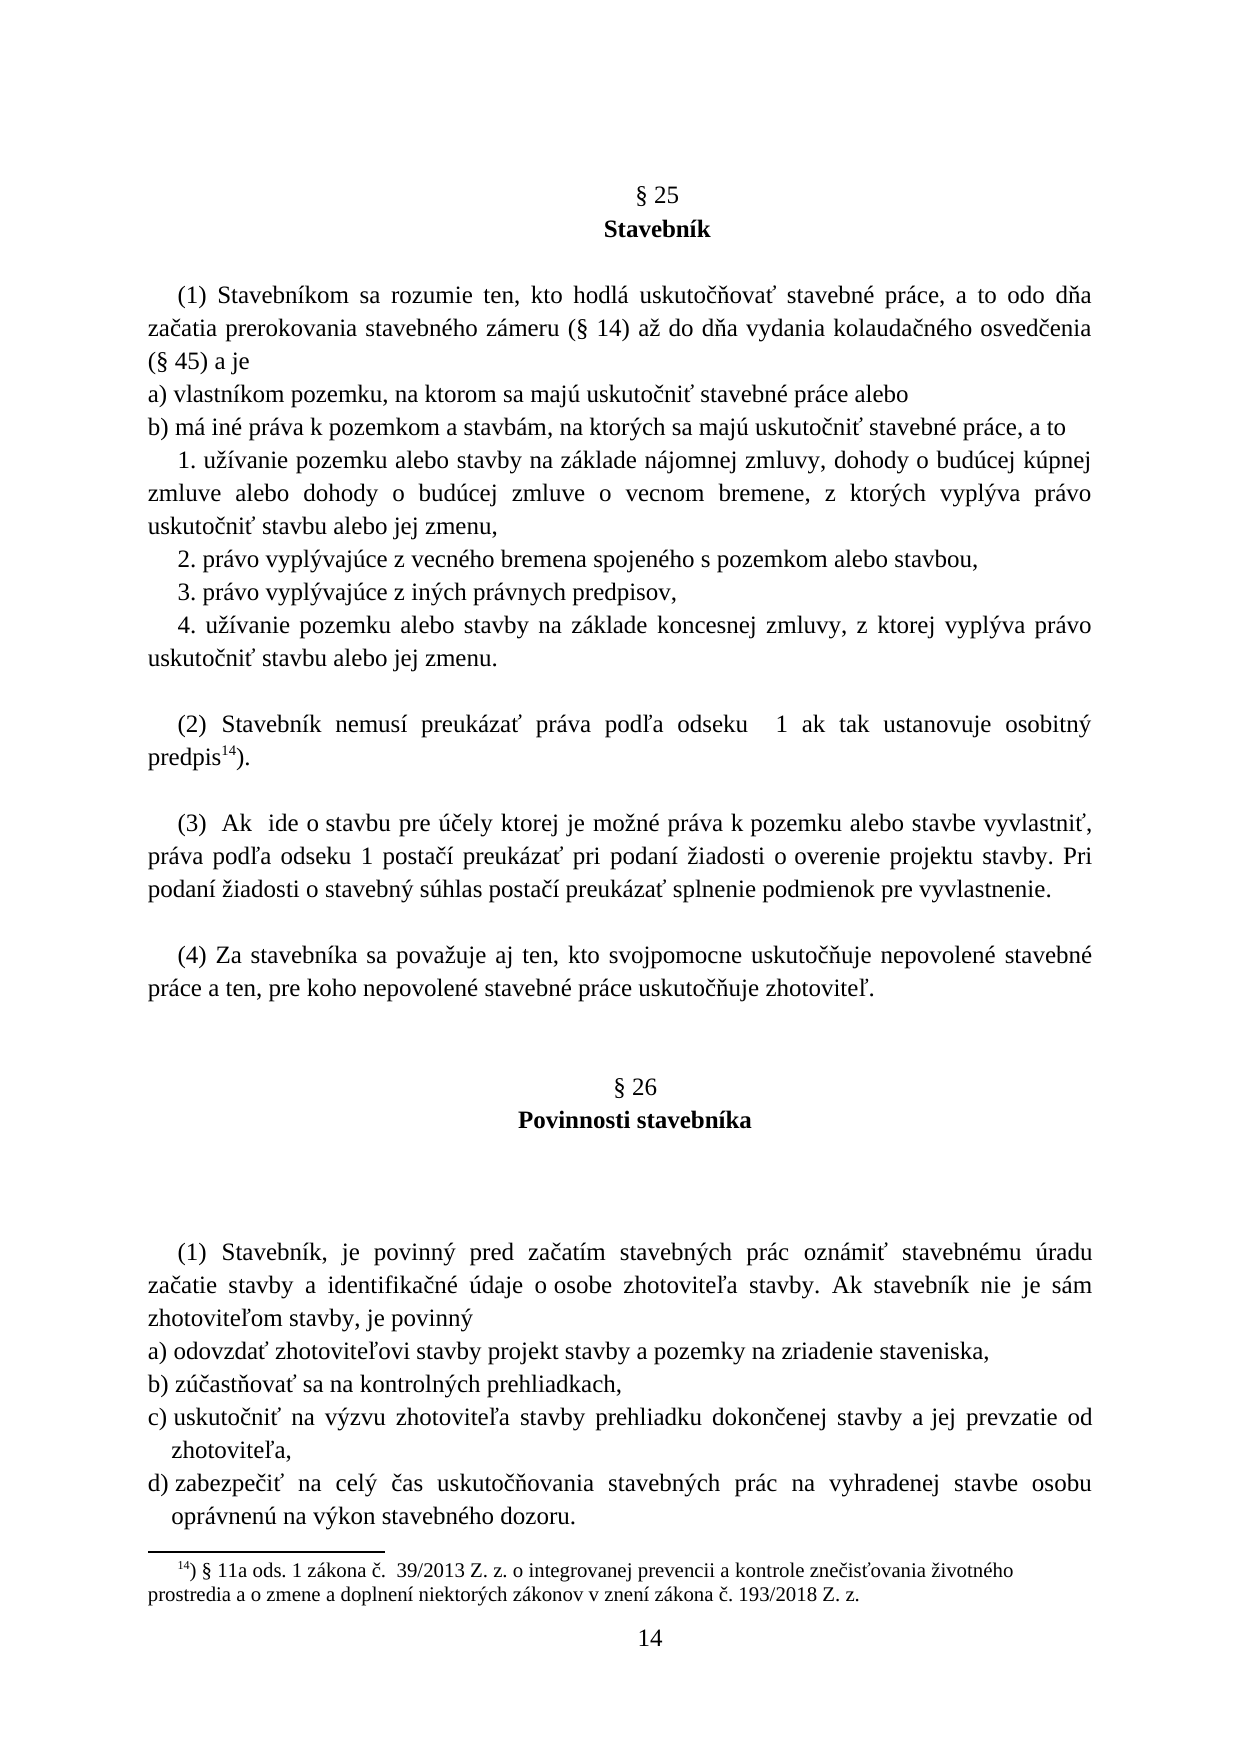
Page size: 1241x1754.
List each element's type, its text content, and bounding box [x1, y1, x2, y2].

list 4. užívanie pozemku alebo stavby na základe koncesnej zmluvy, z ktorej vyplýva právo uskutočniť stavbu alebo jej zmenu. [148, 610, 1093, 672]
list § 26 [177, 1072, 1092, 1101]
list odovzdať zhotoviteľovi stavby projekt stavby a pozemky na zriadenie staveniska, [148, 1336, 1093, 1365]
list Stavebník, je povinný pred začatím stavebných prác oznámiť stavebnému úradu začatie stavby a identifikačné údaje o osobe zhotoviteľa stavby. Ak stavebník nie je sám zhotoviteľom stavby, je povinný [148, 1237, 1093, 1332]
list Ak ide o stavbu pre účely ktorej je možné práva k pozemku alebo stavbe vyvlastniť, práva podľa odseku 1 postačí preukázať pri podaní žiadosti o overenie projektu stavby. Pri podaní žiadosti o stavebný súhlas postačí preukázať splnenie podmienok pre vyvlastnenie. [148, 808, 1093, 903]
list Stavebník nemusí preukázať práva podľa odseku 1 ak tak ustanovuje osobitný predpis). [148, 709, 1093, 771]
text § 25 [177, 181, 1092, 209]
list zabezpečiť na celý čas uskutočňovania stavebných prác na vyhradenej stavbe osobu oprávnenú na výkon stavebného dozoru. [148, 1468, 1093, 1530]
text Stavebník [177, 214, 1092, 242]
list uskutočniť na výzvu zhotoviteľa stavby prehliadku dokončenej stavby a jej prevzatie od zhotoviteľa, [148, 1402, 1093, 1464]
list má iné práva k pozemkom a stavbám, na ktorých sa majú uskutočniť stavebné práce, a to [148, 412, 1093, 441]
list 1. užívanie pozemku alebo stavby na základe nájomnej zmluvy, dohody o budúcej kúpnej zmluve alebo dohody o budúcej zmluve o vecnom bremene, z ktorých vyplýva právo uskutočniť stavbu alebo jej zmenu, [148, 445, 1093, 539]
list vlastníkom pozemku, na ktorom sa majú uskutočniť stavebné práce alebo [148, 379, 1093, 407]
list zúčastňovať sa na kontrolných prehliadkach, [148, 1369, 1093, 1398]
list Povinnosti stavebníka [177, 1105, 1092, 1134]
list (1) Stavebníkom sa rozumie ten, kto hodlá uskutočňovať stavebné práce, a to odo dňa začatia prerokovania stavebného zámeru (§ 14) až do dňa vydania kolaudačného osvedčenia (§ 45) a je [148, 280, 1093, 374]
text (4) Za stavebníka sa považuje aj ten, kto svojpomocne uskutočňuje nepovolené stavebné práce a ten, pre koho nepovolené stavebné práce uskutočňuje zhotoviteľ. [148, 940, 1093, 1002]
list 3. právo vyplývajúce z iných právnych predpisov, [148, 577, 1093, 606]
list 2. právo vyplývajúce z vecného bremena spojeného s pozemkom alebo stavbou, [148, 544, 1093, 573]
